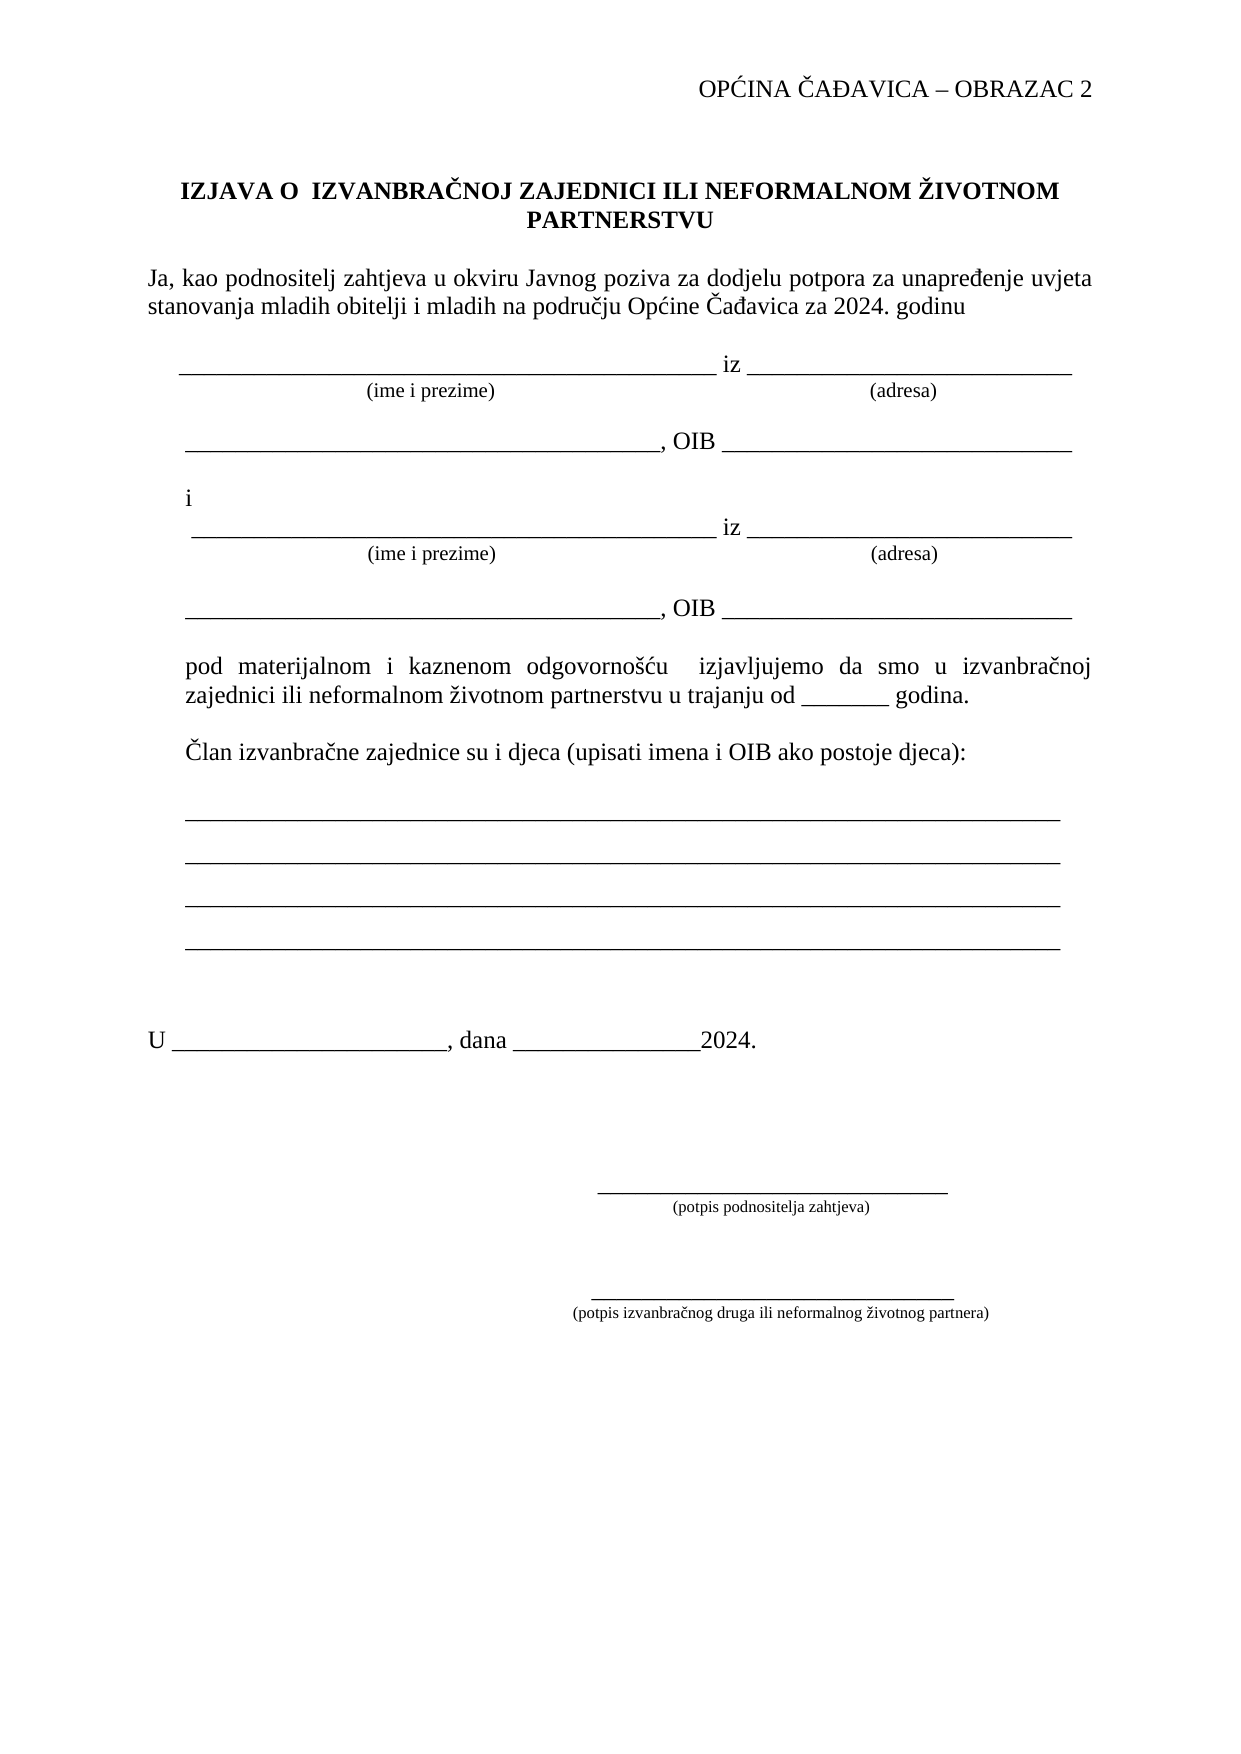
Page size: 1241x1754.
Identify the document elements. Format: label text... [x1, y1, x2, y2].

text (potpis podnositelja zahtjeva) [185, 1197, 1093, 1216]
text Član izvanbračne zajednice su i djeca (upisati imena i OIB ako postoje djeca): [185, 737, 1093, 766]
text ______________________________________, OIB ____________________________ [185, 426, 1093, 454]
text ______________________________________________________________________ [185, 795, 1093, 823]
text ______________________________________, OIB ____________________________ [185, 593, 1093, 622]
text (ime i prezime) (adresa) [148, 378, 1093, 402]
text i [185, 483, 1093, 512]
text _____________________________ [185, 1274, 1093, 1303]
text U ______________________, dana _______________2024. [148, 1025, 1093, 1053]
text ______________________________________________________________________ [185, 838, 1093, 867]
text Ja, kao podnositelj zahtjeva u okviru Javnog poziva za dodjelu potpora za unapređenje uvjeta stanovanja mladih obitelji i mladih na području Općine Čađavica za 2024. godinu [148, 263, 1093, 320]
text ___________________________________________ iz __________________________ [148, 349, 1093, 378]
text __________________________________________ iz __________________________ [185, 512, 1093, 541]
text ______________________________________________________________________ [185, 924, 1093, 953]
text IZJAVA O IZVANBRAČNOJ ZAJEDNICI ILI NEFORMALNOM ŽIVOTNOM PARTNERSTVU [148, 176, 1093, 234]
text ______________________________________________________________________ [185, 881, 1093, 910]
text (ime i prezime) (adresa) [185, 541, 1093, 565]
text (potpis izvanbračnog druga ili neformalnog životnog partnera) [185, 1303, 1093, 1322]
text pod materijalnom i kaznenom odgovornošću izjavljujemo da smo u izvanbračnoj zajednici ili neformalnom životnom partnerstvu u trajanju od _______ godina. [185, 651, 1093, 708]
text ____________________________ [185, 1168, 1093, 1197]
